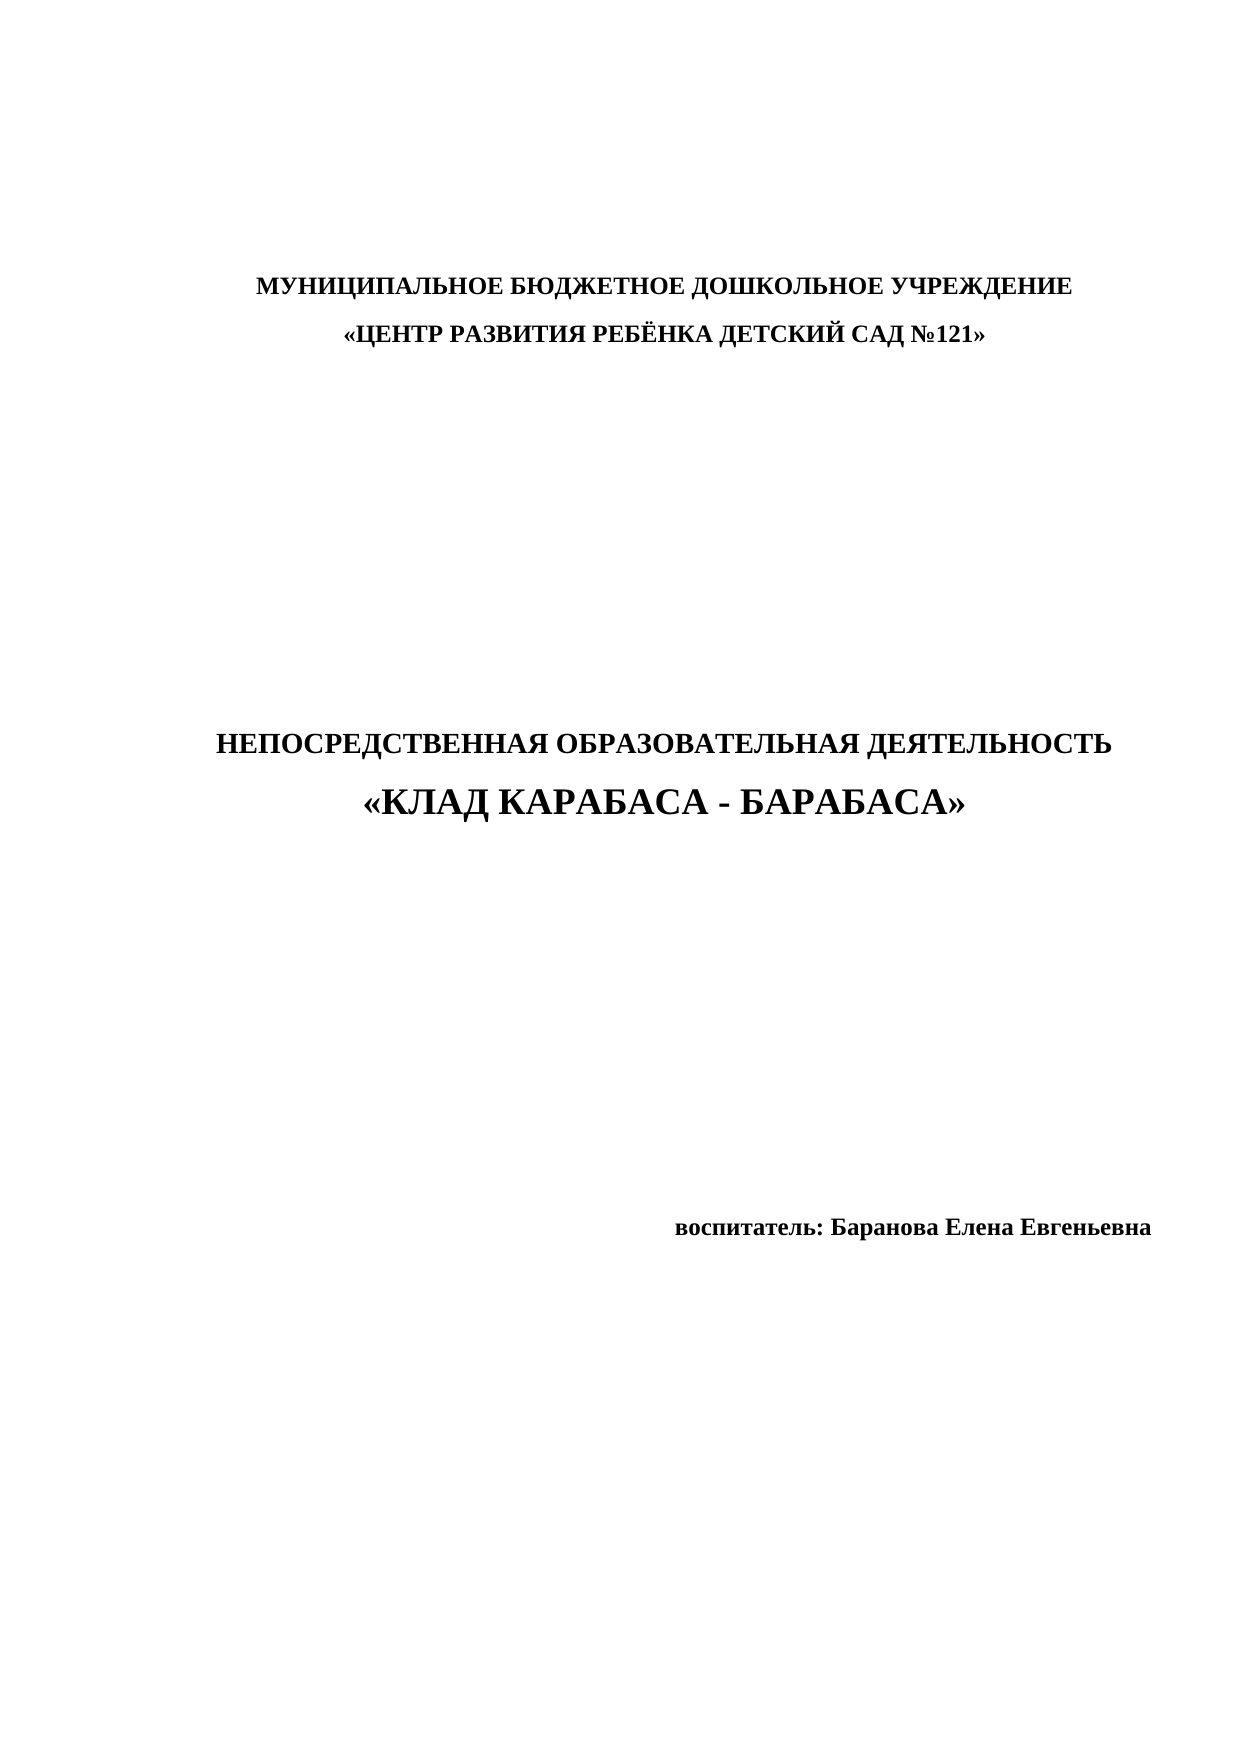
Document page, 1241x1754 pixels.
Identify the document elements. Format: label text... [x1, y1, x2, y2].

text воспитатель: Баранова Елена Евгеньевна [177, 1212, 1152, 1241]
text НЕПОСРЕДСТВЕННАЯ ОБРАЗОВАТЕЛЬНАЯ ДЕЯТЕЛЬНОСТЬ [177, 726, 1152, 760]
text «ЦЕНТР РАЗВИТИЯ РЕБЁНКА ДЕТСКИЙ САД №121» [177, 319, 1152, 348]
text «КЛАД КАРАБАСА - БАРАБАСА» [177, 779, 1152, 822]
text МУНИЦИПАЛЬНОЕ БЮДЖЕТНОЕ ДОШКОЛЬНОЕ УЧРЕЖДЕНИЕ [177, 271, 1152, 300]
